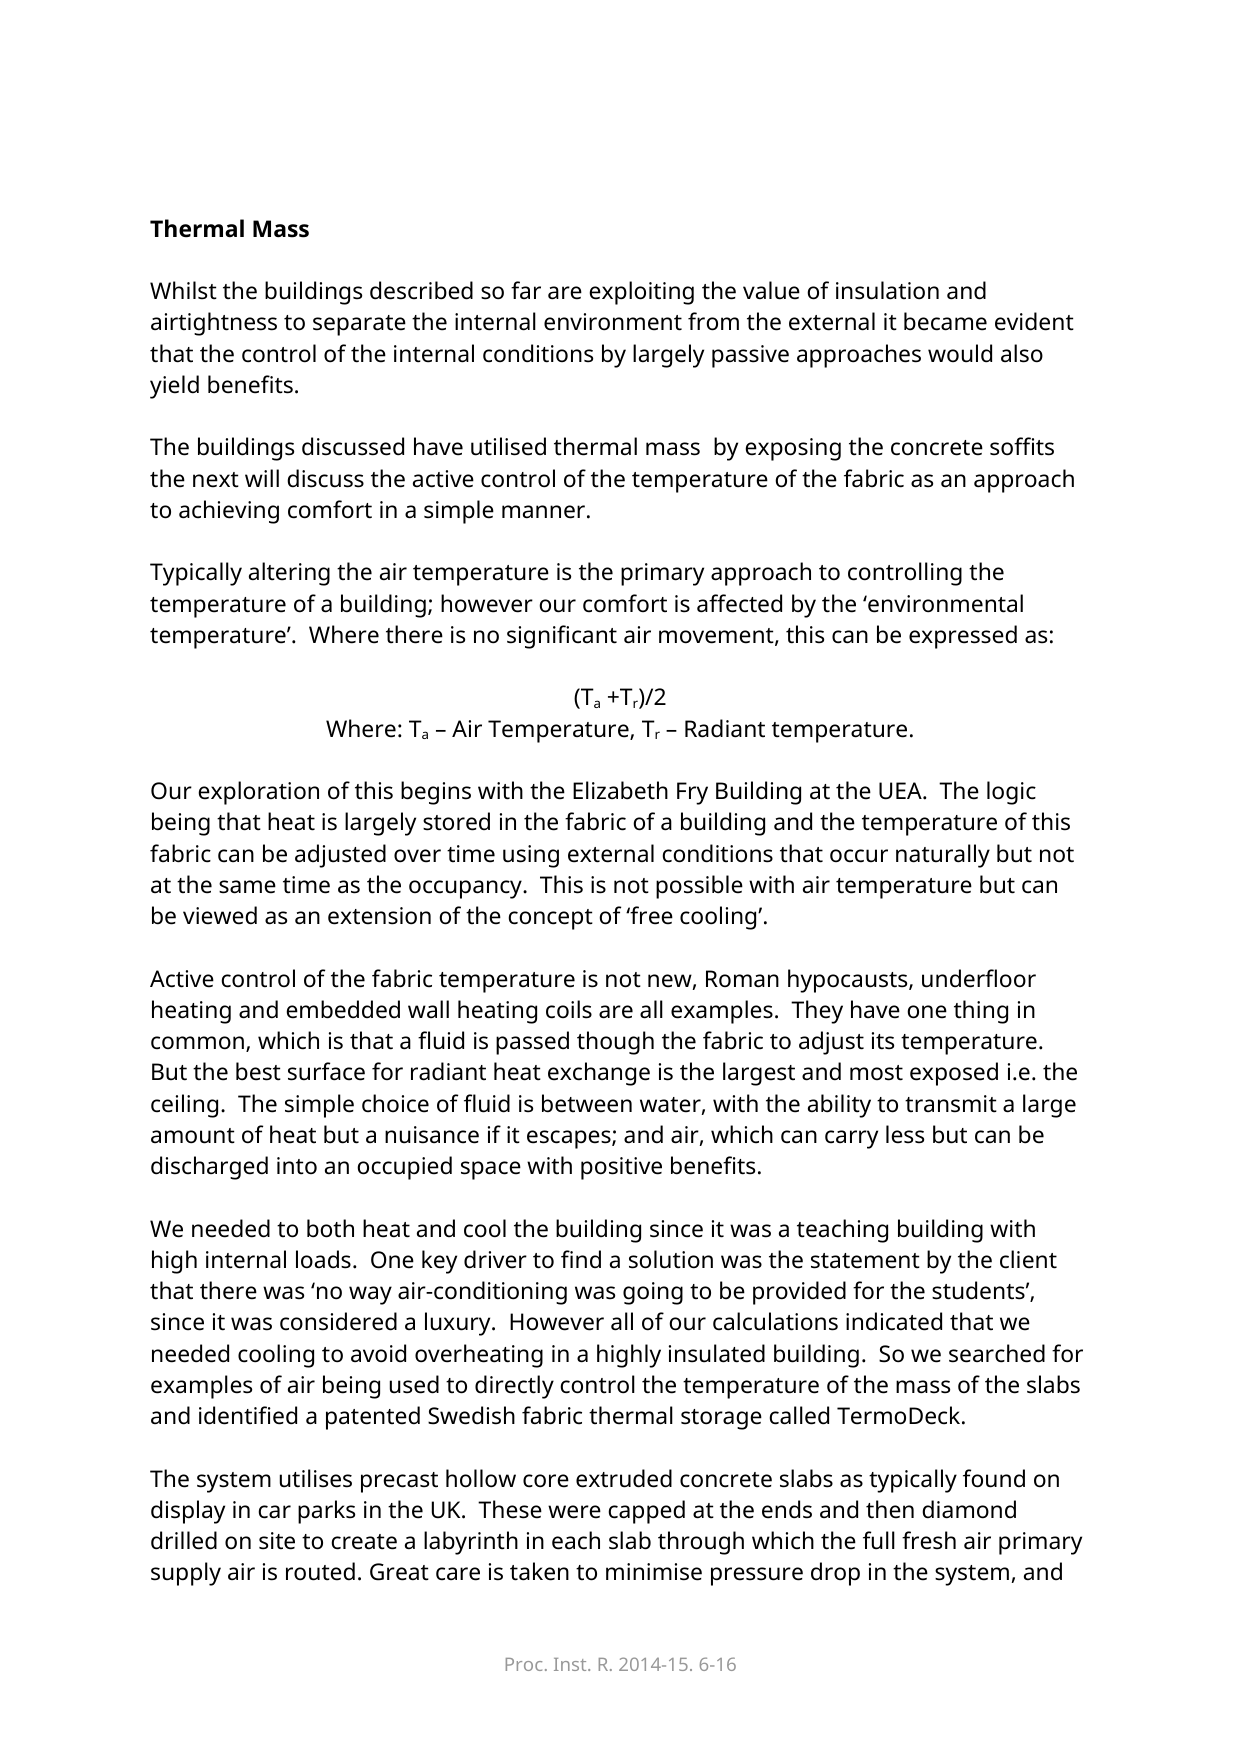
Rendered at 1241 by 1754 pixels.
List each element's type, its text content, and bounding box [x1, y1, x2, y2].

text We needed to both heat and cool the building since it was a teaching building with high internal loads. One key driver to find a solution was the statement by the client that there was ‘no way air-conditioning was going to be provided for the students’, since it was considered a luxury. However all of our calculations indicated that we needed cooling to avoid overheating in a highly insulated building. So we searched for examples of air being used to directly control the temperature of the mass of the slabs and identified a patented Swedish fabric thermal storage called TermoDeck. [150, 1212, 1090, 1431]
text The buildings discussed have utilised thermal mass by exposing the concrete soffits the next will discuss the active control of the temperature of the fabric as an approach to achieving comfort in a simple manner. [150, 431, 1090, 525]
text Active control of the fabric temperature is not new, Roman hypocausts, underfloor heating and embedded wall heating coils are all examples. They have one thing in common, which is that a fluid is passed though the fabric to adjust its temperature. But the best surface for radiant heat exchange is the largest and most exposed i.e. the ceiling. The simple choice of fluid is between water, with the ability to transmit a large amount of heat but a nuisance if it escapes; and air, which can carry less but can be discharged into an occupied space with positive benefits. [150, 962, 1090, 1181]
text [150, 1462, 1090, 1587]
text Typically altering the air temperature is the primary approach to controlling the temperature of a building; however our comfort is affected by the ‘environmental temperature’. Where there is no significant air movement, this can be expressed as: [150, 556, 1090, 650]
text Our exploration of this begins with the Elizabeth Fry Building at the UEA. The logic being that heat is largely stored in the fabric of a building and the temperature of this fabric can be adjusted over time using external conditions that occur naturally but not at the same time as the occupancy. This is not possible with air temperature but can be viewed as an extension of the concept of ‘free cooling’. [150, 775, 1090, 931]
text (Ta +Tr)/2 [150, 681, 1090, 712]
text Where: Ta – Air Temperature, Tr – Radiant temperature. [150, 712, 1090, 744]
text Whilst the buildings described so far are exploiting the value of insulation and airtightness to separate the internal environment from the external it became evident that the control of the internal conditions by largely passive approaches would also yield benefits. [150, 275, 1090, 400]
text Thermal Mass [150, 212, 1090, 244]
